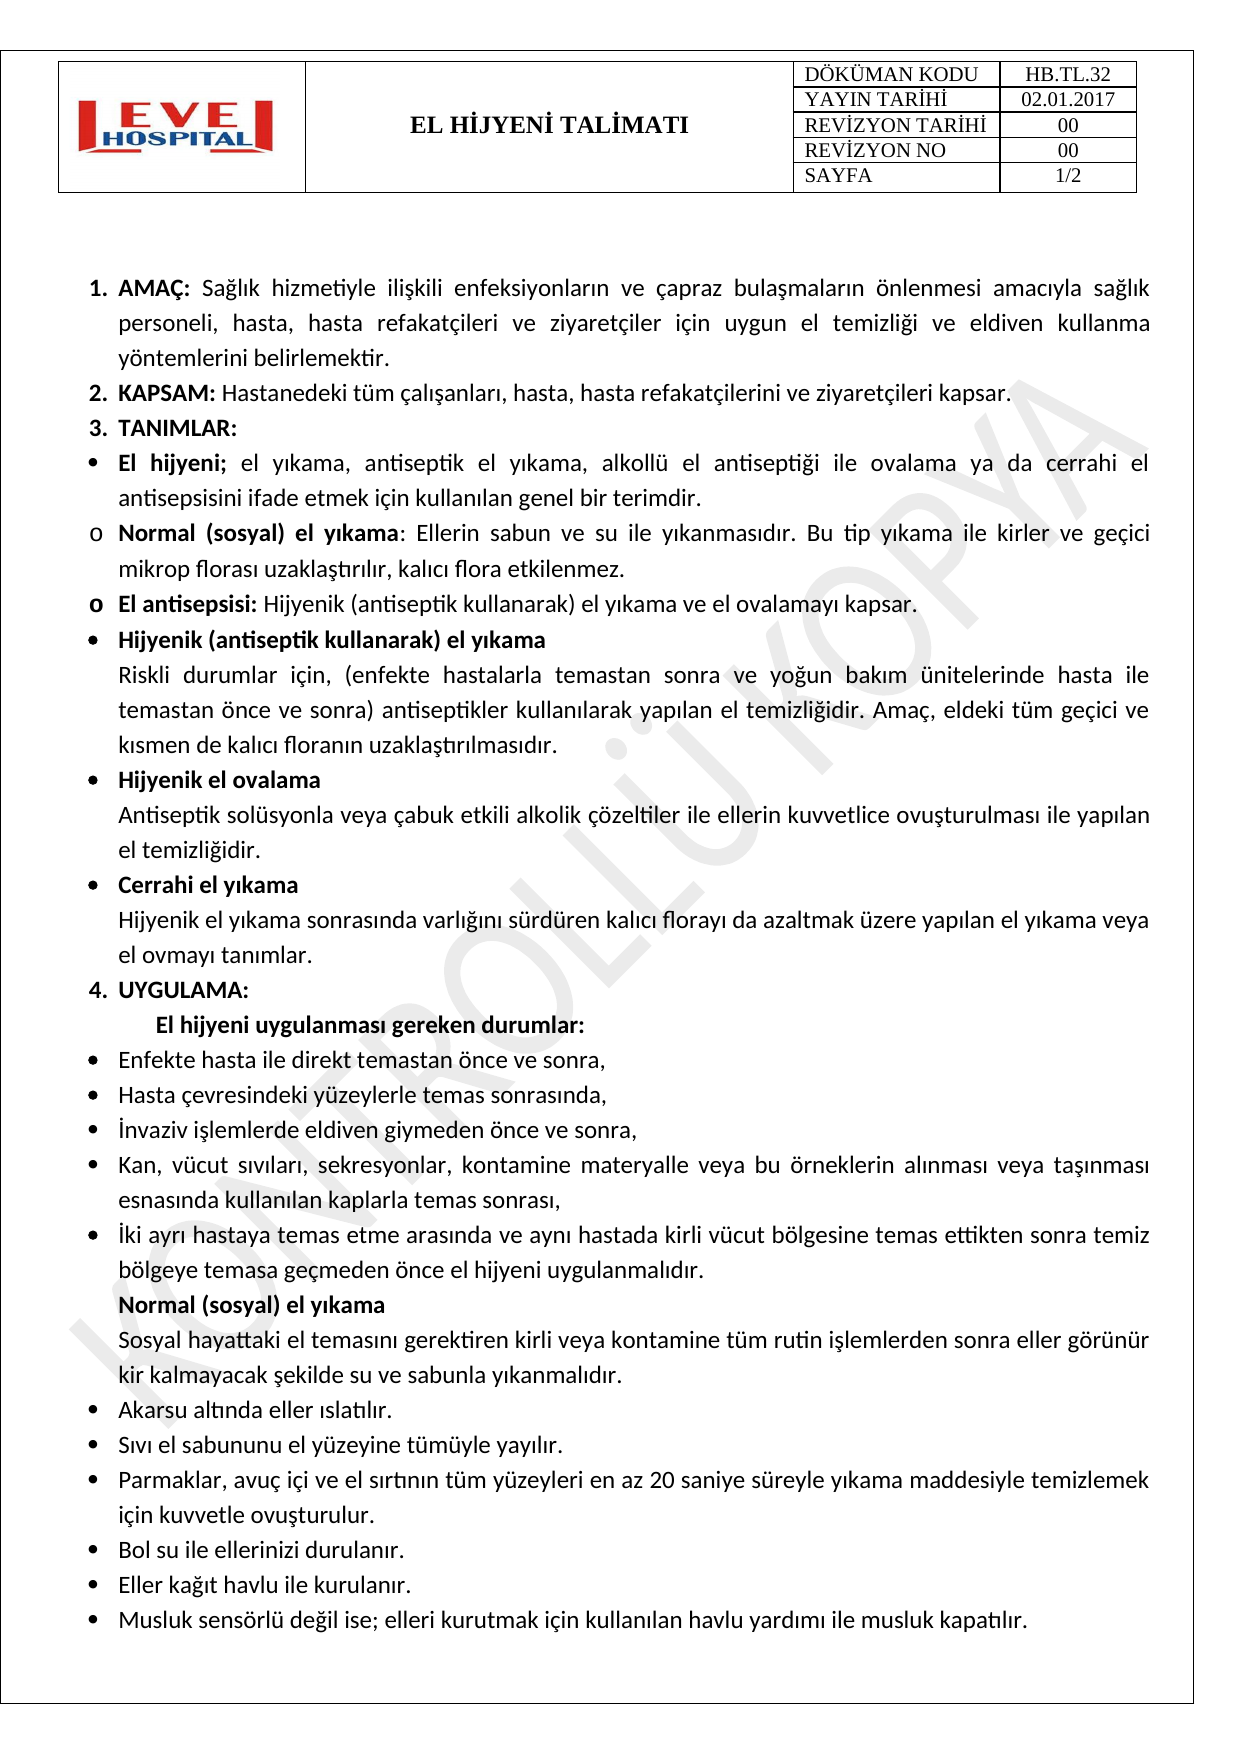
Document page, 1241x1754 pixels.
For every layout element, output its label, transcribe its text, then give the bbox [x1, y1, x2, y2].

table_header [59, 62, 69, 192]
list UYGULAMA: [89, 975, 1152, 1005]
list İnvaziv işlemlerde eldiven giymeden önce ve sonra, [88, 1115, 1152, 1145]
table_header [281, 62, 305, 192]
text Riskli durumlar için, (enfekte hastalarla temastan sonra ve yoğun bakım ünitelerinde hasta ile temastan önce ve sonra) antiseptikler kullanılarak yapılan el temizliğidir. Amaç, eldeki tüm geçici ve kısmen de kalıcı floranın uzaklaştırılmasıdır. [118, 660, 1152, 760]
table_header EL HİJYENİ TALİMATI [306, 62, 793, 192]
list Kan, vücut sıvıları, sekresyonlar, kontamine materyalle veya bu örneklerin alınması veya taşınması esnasında kullanılan kaplarla temas sonrası, [88, 1150, 1152, 1215]
list Eller kağıt havlu ile kurulanır. [88, 1570, 1152, 1600]
table_cell 02.01.2017 [1001, 88, 1136, 111]
list Musluk sensörlü değil ise; elleri kurutmak için kullanılan havlu yardımı ile musluk kapatılır. [88, 1605, 1152, 1635]
picture [69, 62, 281, 192]
table_cell YAYIN TARİHİ [794, 88, 999, 111]
text Antiseptik solüsyonla veya çabuk etkili alkolik çözeltiler ile ellerin kuvvetlice ovuşturulması ile yapılan el temizliğidir. [118, 800, 1152, 865]
list TANIMLAR: [89, 412, 1152, 442]
list Normal (sosyal) el yıkama: Ellerin sabun ve su ile yıkanmasıdır. Bu tip yıkama ile kirler ve geçici mikrop florası uzaklaştırılır, kalıcı flora etkilenmez. [88, 517, 1152, 584]
list İki ayrı hastaya temas etme arasında ve aynı hastada kirli vücut bölgesine temas ettikten sonra temiz bölgeye temasa geçmeden önce el hijyeni uygulanmalıdır. [88, 1220, 1152, 1285]
list Akarsu altında eller ıslatılır. [88, 1395, 1152, 1425]
table_cell 00 [1001, 138, 1136, 162]
text El hijyeni uygulanması gereken durumlar: [118, 1010, 1152, 1040]
list Cerrahi el yıkama [88, 870, 1152, 900]
list El hijyeni; el yıkama, antiseptik el yıkama, alkollü el antiseptiği ile ovalama ya da cerrahi el antisepsisini ifade etmek için kullanılan genel bir terimdir. [88, 447, 1152, 512]
list AMAÇ: Sağlık hizmetiyle ilişkili enfeksiyonların ve çapraz bulaşmaların önlenmesi amacıyla sağlık personeli, hasta, hasta refakatçileri ve ziyaretçiler için uygun el temizliği ve eldiven kullanma yöntemlerini belirlemektir. [89, 272, 1152, 372]
list Hasta çevresindeki yüzeylerle temas sonrasında, [88, 1080, 1152, 1110]
list Parmaklar, avuç içi ve el sırtının tüm yüzeyleri en az 20 saniye süreyle yıkama maddesiyle temizlemek için kuvvetle ovuşturulur. [88, 1465, 1152, 1530]
list El antisepsisi: Hijyenik (antiseptik kullanarak) el yıkama ve el ovalamayı kapsar. [88, 588, 1152, 620]
list Sıvı el sabununu el yüzeyine tümüyle yayılır. [88, 1430, 1152, 1460]
table_cell REVİZYON TARİHİ [794, 113, 999, 137]
text Sosyal hayattaki el temasını gerektiren kirli veya kontamine tüm rutin işlemlerden sonra eller görünür kir kalmayacak şekilde su ve sabunla yıkanmalıdır. [118, 1325, 1152, 1390]
list Bol su ile ellerinizi durulanır. [88, 1535, 1152, 1565]
text Hijyenik el yıkama sonrasında varlığını sürdüren kalıcı florayı da azaltmak üzere yapılan el yıkama veya el ovmayı tanımlar. [118, 905, 1152, 970]
table_header HB.TL.32 [1001, 62, 1136, 86]
list KAPSAM: Hastanedeki tüm çalışanları, hasta, hasta refakatçilerini ve ziyaretçileri kapsar. [89, 377, 1152, 407]
table_cell SAYFA [794, 163, 999, 192]
text Normal (sosyal) el yıkama [118, 1290, 1152, 1320]
table_header DÖKÜMAN KODU [794, 62, 999, 86]
list Hijyenik el ovalama [88, 765, 1152, 795]
table_cell 1/2 [1001, 163, 1136, 192]
list Enfekte hasta ile direkt temastan önce ve sonra, [88, 1045, 1152, 1075]
table_cell REVİZYON NO [794, 138, 999, 162]
list Hijyenik (antiseptik kullanarak) el yıkama [88, 625, 1152, 655]
table_cell 00 [1001, 113, 1136, 137]
